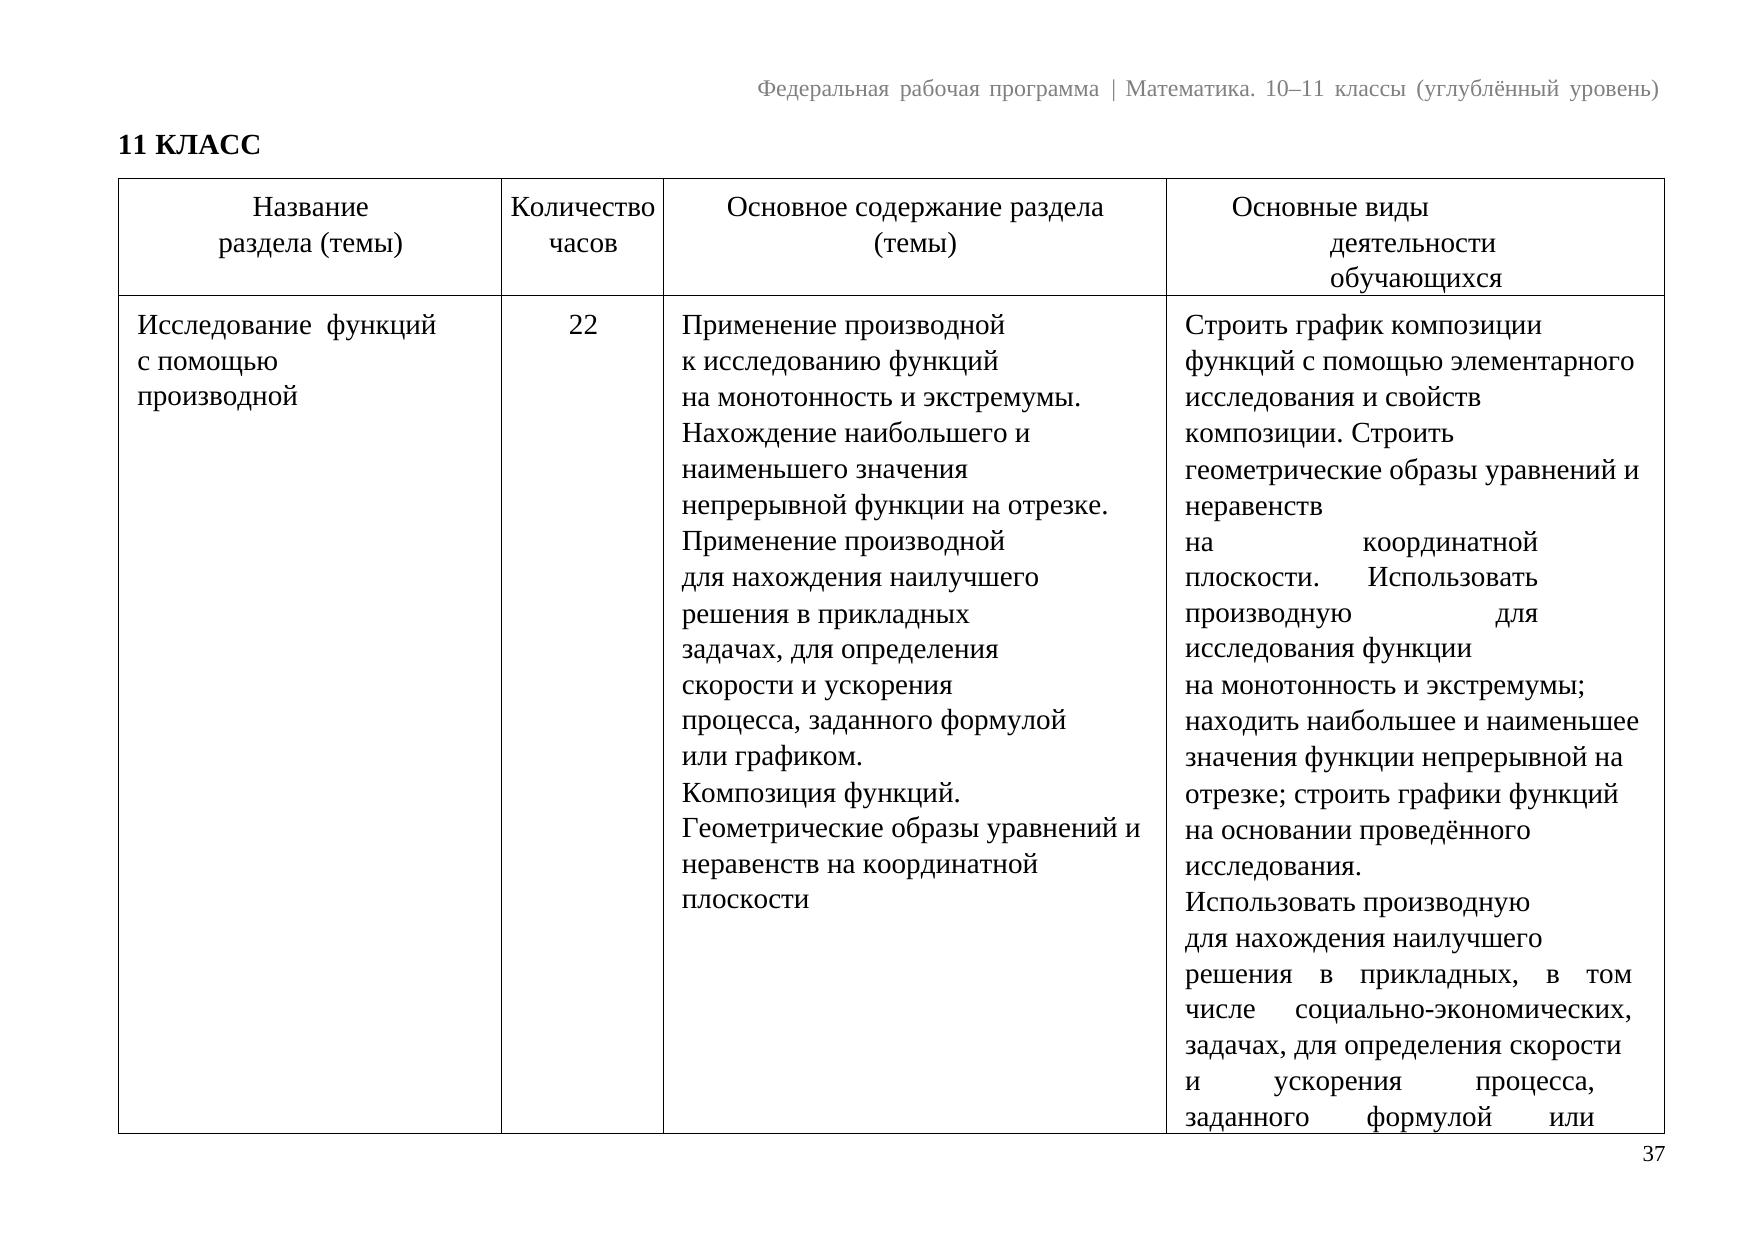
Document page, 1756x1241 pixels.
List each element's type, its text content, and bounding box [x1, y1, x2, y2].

table_header Основное содержание раздела (темы) [664, 179, 1166, 295]
table_header Количество часов [502, 179, 663, 295]
table_cell 22 [502, 296, 663, 1133]
subtitle КЛАСС [118, 127, 1678, 161]
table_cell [664, 296, 1166, 1133]
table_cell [119, 296, 501, 1133]
table_header Основные виды деятельности обучающихся [1167, 179, 1664, 295]
table_header Название раздела (темы) [119, 179, 501, 295]
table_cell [1167, 296, 1664, 1133]
